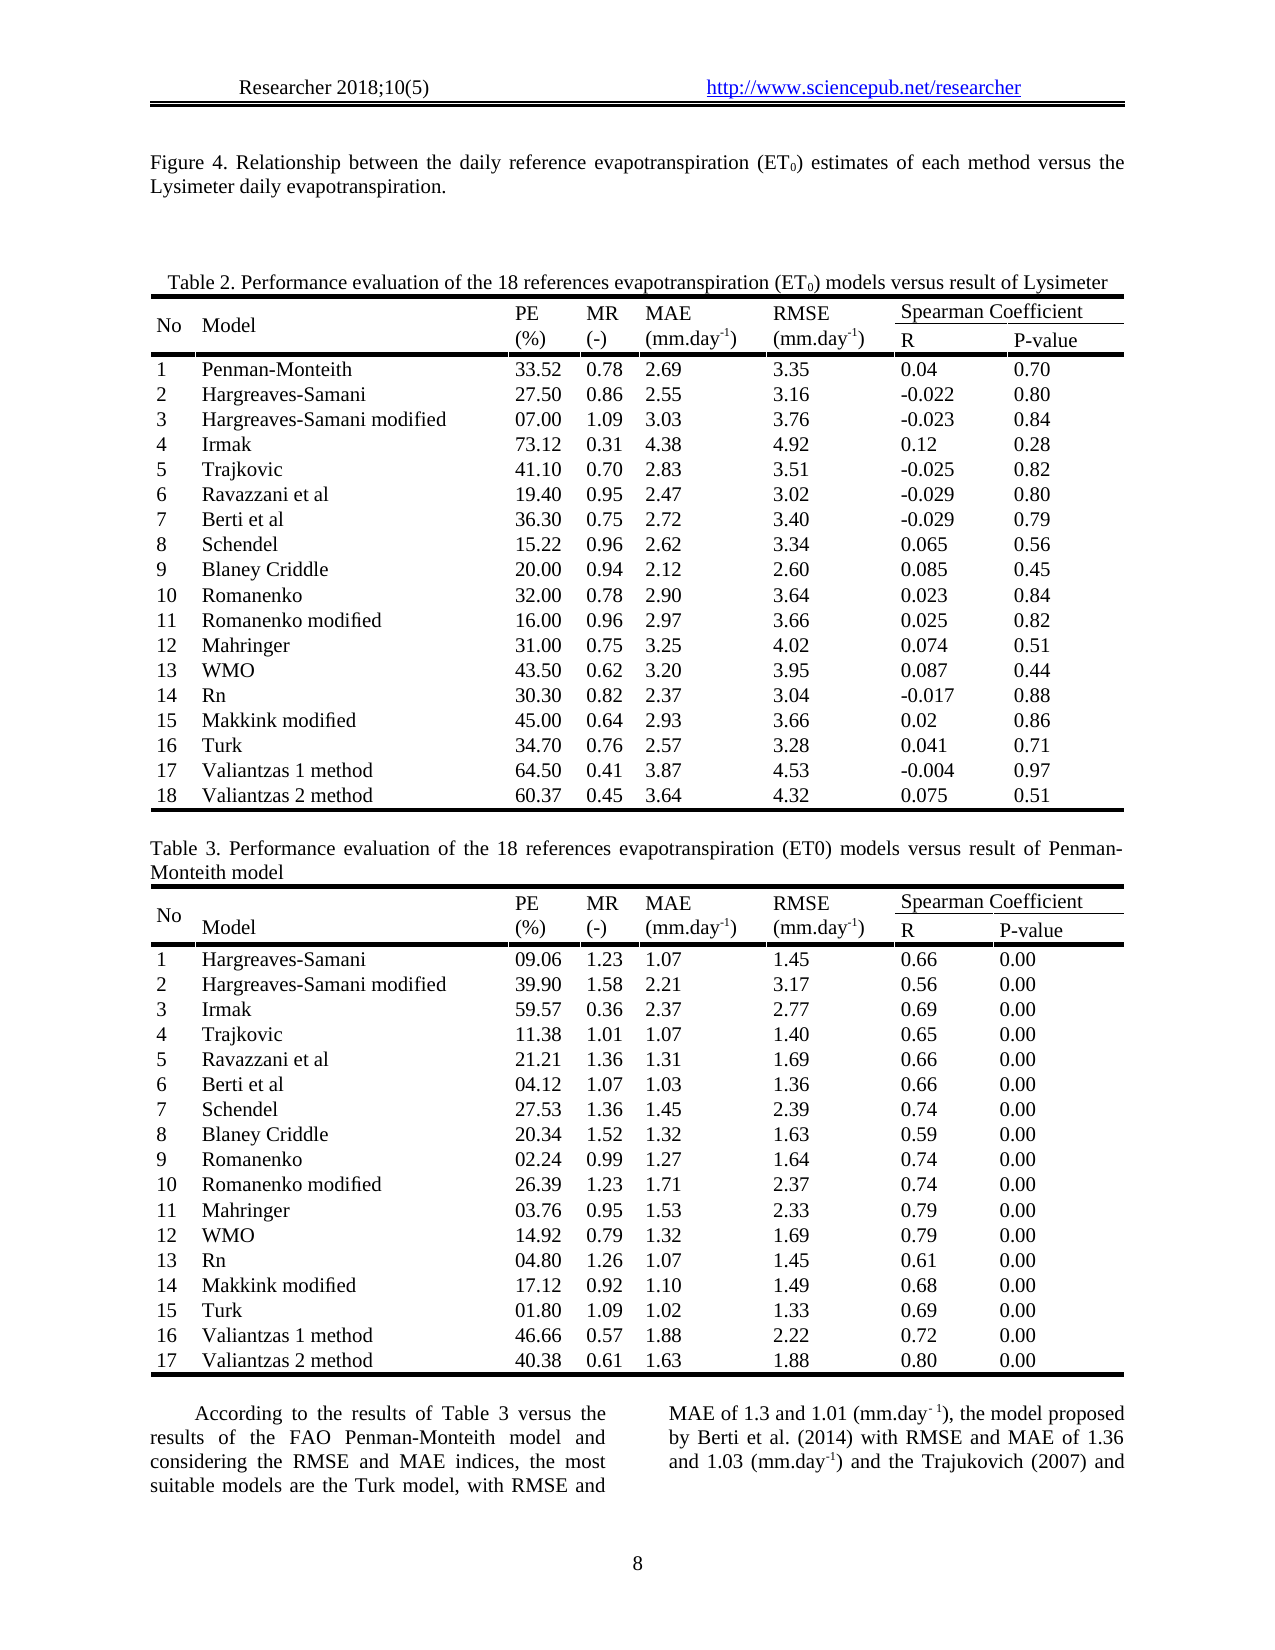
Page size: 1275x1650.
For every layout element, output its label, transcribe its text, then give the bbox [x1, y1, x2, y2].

table_cell 1.88 [640, 1323, 766, 1347]
table_cell 15 [151, 1298, 195, 1322]
table_cell 0.00 [994, 997, 1124, 1021]
table_cell 1.45 [767, 1248, 894, 1272]
table_cell 2.93 [640, 708, 766, 732]
table_cell Valiantzas 1 method [196, 758, 508, 782]
table_cell Rn [196, 683, 508, 707]
table_cell 01.80 [509, 1298, 580, 1322]
table_cell 1.27 [640, 1147, 766, 1171]
table_cell 1.03 [640, 1072, 766, 1096]
table_cell 2.47 [640, 482, 766, 506]
table_cell 8 [151, 1122, 195, 1146]
table_cell Turk [196, 733, 508, 757]
table_cell 0.12 [895, 432, 1007, 456]
table_cell 0.66 [895, 1047, 993, 1071]
table_cell 12 [151, 1223, 195, 1247]
table_cell 0.69 [895, 1298, 993, 1322]
table_cell Turk [196, 1298, 508, 1322]
table_cell 0.72 [895, 1323, 993, 1347]
table_cell 1.58 [581, 972, 639, 996]
table_cell 2 [151, 972, 195, 996]
table_cell 1.01 [581, 1022, 639, 1046]
table_cell 3.17 [767, 972, 894, 996]
table_cell 0.95 [581, 1198, 639, 1222]
table_cell 0.065 [895, 532, 1007, 556]
table_cell 14.92 [509, 1223, 580, 1247]
table_cell 41.10 [509, 457, 580, 481]
table_header RMSE (mm.day-1) [767, 889, 894, 942]
table_cell 0.71 [1008, 733, 1124, 757]
table_cell 2.37 [767, 1173, 894, 1196]
table_cell 03.76 [509, 1198, 580, 1222]
table_cell 0.087 [895, 658, 1007, 682]
table_cell 0.51 [1008, 783, 1124, 807]
table_cell 0.45 [581, 783, 639, 807]
table_cell 1.69 [767, 1223, 894, 1247]
table_cell 1.07 [640, 1022, 766, 1046]
table_cell 11 [151, 1198, 195, 1222]
table_cell -0.029 [895, 482, 1007, 506]
table_cell Makkink modiﬁed [196, 1273, 508, 1297]
table_cell 0.80 [1008, 382, 1124, 406]
table_cell 1.09 [581, 407, 639, 431]
table_cell 2.62 [640, 532, 766, 556]
table_cell -0.004 [895, 758, 1007, 782]
table_cell 0.79 [895, 1198, 993, 1222]
table_cell 2 [151, 382, 195, 406]
table_cell 2.39 [767, 1097, 894, 1121]
table_cell 0.00 [994, 1097, 1124, 1121]
table_cell 3.35 [767, 357, 894, 381]
table_cell 2.90 [640, 583, 766, 607]
table_cell Berti et al [196, 1072, 508, 1096]
table_cell 09.06 [509, 947, 580, 971]
table_cell 0.84 [1008, 583, 1124, 607]
table_cell Hargreaves-Samani [196, 382, 508, 406]
table_cell 11.38 [509, 1022, 580, 1046]
table_cell 43.50 [509, 658, 580, 682]
table_cell 3.87 [640, 758, 766, 782]
table_cell Valiantzas 1 method [196, 1323, 508, 1347]
table_cell 60.37 [509, 783, 580, 807]
table_cell P-value [994, 914, 1124, 942]
table_cell 9 [151, 558, 195, 581]
table_cell 0.00 [994, 1323, 1124, 1347]
table_cell Mahringer [196, 633, 508, 657]
table_cell 11 [151, 608, 195, 632]
table_cell 2.55 [640, 382, 766, 406]
table_cell 1.45 [640, 1097, 766, 1121]
table_cell 0.99 [581, 1147, 639, 1171]
table_cell 0.84 [1008, 407, 1124, 431]
table_cell 20.00 [509, 558, 580, 581]
table_cell 9 [151, 1147, 195, 1171]
table_cell 3.40 [767, 507, 894, 531]
table_cell 3 [151, 407, 195, 431]
table_cell 4.32 [767, 783, 894, 807]
table_cell 0.04 [895, 357, 1007, 381]
table_cell 0.00 [994, 1072, 1124, 1096]
table_cell 0.45 [1008, 558, 1124, 581]
table_cell 2.21 [640, 972, 766, 996]
table_cell 6 [151, 482, 195, 506]
table_cell 1.36 [767, 1072, 894, 1096]
table_header MR (-) [581, 889, 639, 942]
table_cell 04.80 [509, 1248, 580, 1272]
table_cell 02.24 [509, 1147, 580, 1171]
table_cell Trajkovic [196, 1022, 508, 1046]
table_cell 0.00 [994, 1248, 1124, 1272]
table_cell 4.02 [767, 633, 894, 657]
table_cell 0.66 [895, 1072, 993, 1096]
table_cell 3.25 [640, 633, 766, 657]
table_cell 59.57 [509, 997, 580, 1021]
table_cell 3.02 [767, 482, 894, 506]
table_cell 0.28 [1008, 432, 1124, 456]
table_cell 4.38 [640, 432, 766, 456]
table_cell 0.62 [581, 658, 639, 682]
table_cell 0.36 [581, 997, 639, 1021]
table_cell 0.78 [581, 583, 639, 607]
table_cell 64.50 [509, 758, 580, 782]
table_cell Romanenko [196, 1147, 508, 1171]
table_cell 1.23 [581, 1173, 639, 1196]
table_cell 0.70 [581, 457, 639, 481]
table_cell 13 [151, 1248, 195, 1272]
table_cell 73.12 [509, 432, 580, 456]
table_cell Romanenko modiﬁed [196, 608, 508, 632]
table_cell 21.21 [509, 1047, 580, 1071]
table_cell 0.59 [895, 1122, 993, 1146]
table_cell 10 [151, 1173, 195, 1196]
table_cell 0.69 [895, 997, 993, 1021]
table_cell 1.45 [767, 947, 894, 971]
table_cell 19.40 [509, 482, 580, 506]
table_cell 5 [151, 1047, 195, 1071]
table_cell 07.00 [509, 407, 580, 431]
table_header No [151, 299, 195, 352]
table_cell 0.75 [581, 633, 639, 657]
table_cell 1 [151, 947, 195, 971]
table_cell 0.00 [994, 1173, 1124, 1196]
table_cell 1.07 [640, 1248, 766, 1272]
table_header PE (%) [509, 299, 580, 352]
table_cell WMO [196, 658, 508, 682]
table_cell 1.10 [640, 1273, 766, 1297]
table_cell 0.95 [581, 482, 639, 506]
table_cell 0.00 [994, 1298, 1124, 1322]
table_cell 3.16 [767, 382, 894, 406]
table_cell 2.69 [640, 357, 766, 381]
table_cell 0.00 [994, 1047, 1124, 1071]
table_cell 0.79 [581, 1223, 639, 1247]
table_cell 1.52 [581, 1122, 639, 1146]
table_cell 0.41 [581, 758, 639, 782]
table_cell R [895, 324, 1007, 352]
table_cell 1.36 [581, 1097, 639, 1121]
table_cell 4.53 [767, 758, 894, 782]
table_cell Valiantzas 2 method [196, 1348, 508, 1372]
table_header RMSE (mm.day-1) [767, 299, 894, 352]
table_cell 0.92 [581, 1273, 639, 1297]
table_cell 0.56 [1008, 532, 1124, 556]
table_cell 0.94 [581, 558, 639, 581]
table_header Model [196, 889, 508, 942]
table_cell 0.96 [581, 532, 639, 556]
table_header Spearman Coefficient [895, 299, 1124, 323]
table_cell 1.53 [640, 1198, 766, 1222]
table_cell Romanenko modiﬁed [196, 1173, 508, 1196]
table_cell 1.88 [767, 1348, 894, 1372]
table_cell Berti et al [196, 507, 508, 531]
table_cell 0.96 [581, 608, 639, 632]
table_cell 13 [151, 658, 195, 682]
table_cell 3.66 [767, 708, 894, 732]
table_header MAE (mm.day-1) [640, 299, 766, 352]
table_cell 1.64 [767, 1147, 894, 1171]
table_cell Blaney Criddle [196, 1122, 508, 1146]
table_cell 0.86 [1008, 708, 1124, 732]
table_cell 20.34 [509, 1122, 580, 1146]
table_header MR (-) [581, 299, 639, 352]
table_cell 3.51 [767, 457, 894, 481]
table_cell 04.12 [509, 1072, 580, 1096]
table_cell 0.74 [895, 1147, 993, 1171]
table_cell 1.63 [640, 1348, 766, 1372]
table_cell 15 [151, 708, 195, 732]
table_cell 0.66 [895, 947, 993, 971]
table_cell 0.00 [994, 972, 1124, 996]
table_cell 0.57 [581, 1323, 639, 1347]
table_cell 1.07 [581, 1072, 639, 1096]
table_cell 3.28 [767, 733, 894, 757]
table_cell 7 [151, 507, 195, 531]
table_cell 1.63 [767, 1122, 894, 1146]
table_cell 4 [151, 432, 195, 456]
table_cell 34.70 [509, 733, 580, 757]
table_cell 0.075 [895, 783, 1007, 807]
table_cell 0.75 [581, 507, 639, 531]
table_cell 3.66 [767, 608, 894, 632]
table_cell 0.82 [581, 683, 639, 707]
table_cell 0.025 [895, 608, 1007, 632]
table_cell 0.61 [581, 1348, 639, 1372]
table_cell 46.66 [509, 1323, 580, 1347]
table_header Spearman Coefficient [895, 889, 1124, 913]
table_cell 0.00 [994, 1273, 1124, 1297]
table_cell Irmak [196, 997, 508, 1021]
table_cell 0.97 [1008, 758, 1124, 782]
table_cell 1.40 [767, 1022, 894, 1046]
table_cell 2.37 [640, 997, 766, 1021]
table_cell 2.77 [767, 997, 894, 1021]
table_cell 3.34 [767, 532, 894, 556]
table_cell 8 [151, 532, 195, 556]
table_cell 0.61 [895, 1248, 993, 1272]
table_cell 0.82 [1008, 457, 1124, 481]
table_cell 0.78 [581, 357, 639, 381]
table_cell Blaney Criddle [196, 558, 508, 581]
table_cell 1.49 [767, 1273, 894, 1297]
table_cell 1 [151, 357, 195, 381]
table_cell 0.68 [895, 1273, 993, 1297]
table_cell -0.025 [895, 457, 1007, 481]
table_cell 0.76 [581, 733, 639, 757]
table_cell -0.022 [895, 382, 1007, 406]
table_cell 5 [151, 457, 195, 481]
table_cell -0.017 [895, 683, 1007, 707]
table_cell 2.57 [640, 733, 766, 757]
table_cell 16.00 [509, 608, 580, 632]
text Figure 4. Relationship between the daily reference evapotranspiration (ET0) estimates of each method versus the Lysimeter daily evapotranspiration. [150, 150, 1125, 198]
table_cell 33.52 [509, 357, 580, 381]
table_cell Ravazzani et al [196, 482, 508, 506]
table_cell 0.00 [994, 1348, 1124, 1372]
table_cell 6 [151, 1072, 195, 1096]
table_cell 30.30 [509, 683, 580, 707]
table_cell 3.20 [640, 658, 766, 682]
table_header PE (%) [509, 889, 580, 942]
table_cell 0.44 [1008, 658, 1124, 682]
table_cell 3.64 [640, 783, 766, 807]
table_cell 0.74 [895, 1173, 993, 1196]
table_cell 0.02 [895, 708, 1007, 732]
table_cell 1.09 [581, 1298, 639, 1322]
table_cell 12 [151, 633, 195, 657]
table_cell 1.02 [640, 1298, 766, 1322]
table_cell 1.36 [581, 1047, 639, 1071]
table_cell Hargreaves-Samani modified [196, 407, 508, 431]
table_cell 0.041 [895, 733, 1007, 757]
text Table 2. Performance evaluation of the 18 references evapotranspiration (ET0) models versus result of Lysimeter [150, 270, 1125, 294]
table_cell 0.82 [1008, 608, 1124, 632]
table_cell 1.69 [767, 1047, 894, 1071]
table_cell 0.00 [994, 1022, 1124, 1046]
table_cell 0.86 [581, 382, 639, 406]
table_cell 3 [151, 997, 195, 1021]
table_cell 4.92 [767, 432, 894, 456]
table_cell 1.32 [640, 1223, 766, 1247]
table_cell 0.074 [895, 633, 1007, 657]
table_cell 2.33 [767, 1198, 894, 1222]
table_cell 2.72 [640, 507, 766, 531]
table_cell 0.56 [895, 972, 993, 996]
table_cell 39.90 [509, 972, 580, 996]
table_cell 0.51 [1008, 633, 1124, 657]
table_cell 27.50 [509, 382, 580, 406]
table_cell 0.88 [1008, 683, 1124, 707]
table_cell 0.31 [581, 432, 639, 456]
table_cell WMO [196, 1223, 508, 1247]
table_cell 3.04 [767, 683, 894, 707]
table_cell 2.22 [767, 1323, 894, 1347]
table_cell Valiantzas 2 method [196, 783, 508, 807]
table_cell 17 [151, 1348, 195, 1372]
table_header Model [196, 299, 508, 352]
table_cell Irmak [196, 432, 508, 456]
table_cell 31.00 [509, 633, 580, 657]
table_cell 40.38 [509, 1348, 580, 1372]
table_cell 2.37 [640, 683, 766, 707]
table_cell Hargreaves-Samani [196, 947, 508, 971]
table_cell -0.029 [895, 507, 1007, 531]
table_cell 1.33 [767, 1298, 894, 1322]
table_cell 3.03 [640, 407, 766, 431]
table_cell 0.74 [895, 1097, 993, 1121]
table_cell 2.60 [767, 558, 894, 581]
table_cell 0.80 [895, 1348, 993, 1372]
table_cell P-value [1008, 324, 1124, 352]
table_cell 0.085 [895, 558, 1007, 581]
table_cell 3.76 [767, 407, 894, 431]
table_cell 26.39 [509, 1173, 580, 1196]
table_cell 15.22 [509, 532, 580, 556]
table_cell Rn [196, 1248, 508, 1272]
table_cell 0.023 [895, 583, 1007, 607]
table_cell 1.07 [640, 947, 766, 971]
table_cell 16 [151, 733, 195, 757]
table_cell 1.26 [581, 1248, 639, 1272]
table_cell Penman-Monteith [196, 357, 508, 381]
table_cell 7 [151, 1097, 195, 1121]
text Table 3. Performance evaluation of the 18 references evapotranspiration (ET0) models versus result of Penman-Monteith model [150, 836, 1125, 884]
table_cell 0.79 [1008, 507, 1124, 531]
table_cell 36.30 [509, 507, 580, 531]
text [150, 1401, 606, 1497]
table_cell 18 [151, 783, 195, 807]
table_cell 1.23 [581, 947, 639, 971]
table_cell Makkink modiﬁed [196, 708, 508, 732]
table_cell 0.00 [994, 1147, 1124, 1171]
table_cell Hargreaves-Samani modified [196, 972, 508, 996]
table_cell Trajkovic [196, 457, 508, 481]
table_header No [151, 889, 195, 942]
table_cell 45.00 [509, 708, 580, 732]
table_cell R [895, 914, 993, 942]
table_cell 10 [151, 583, 195, 607]
table_cell 4 [151, 1022, 195, 1046]
table_cell 1.32 [640, 1122, 766, 1146]
table_cell 3.64 [767, 583, 894, 607]
table_cell 0.64 [581, 708, 639, 732]
table_cell Ravazzani et al [196, 1047, 508, 1071]
table_header MAE (mm.day-1) [640, 889, 766, 942]
table_cell -0.023 [895, 407, 1007, 431]
table_cell 0.00 [994, 1122, 1124, 1146]
table_cell 16 [151, 1323, 195, 1347]
table_cell 0.00 [994, 1198, 1124, 1222]
table_cell 17 [151, 758, 195, 782]
table_cell 0.00 [994, 947, 1124, 971]
table_cell Schendel [196, 1097, 508, 1121]
table_cell Schendel [196, 532, 508, 556]
table_cell 2.83 [640, 457, 766, 481]
table_cell 0.00 [994, 1223, 1124, 1247]
table_cell 0.79 [895, 1223, 993, 1247]
table_cell 14 [151, 683, 195, 707]
table_cell 0.80 [1008, 482, 1124, 506]
table_cell 14 [151, 1273, 195, 1297]
table_cell 2.12 [640, 558, 766, 581]
table_cell Mahringer [196, 1198, 508, 1222]
table_cell 2.97 [640, 608, 766, 632]
table_cell 1.31 [640, 1047, 766, 1071]
table_cell 27.53 [509, 1097, 580, 1121]
table_cell 1.71 [640, 1173, 766, 1196]
table_cell 3.95 [767, 658, 894, 682]
table_cell 32.00 [509, 583, 580, 607]
table_cell Romanenko [196, 583, 508, 607]
table_cell 17.12 [509, 1273, 580, 1297]
table_cell 0.70 [1008, 357, 1124, 381]
table_cell 0.65 [895, 1022, 993, 1046]
